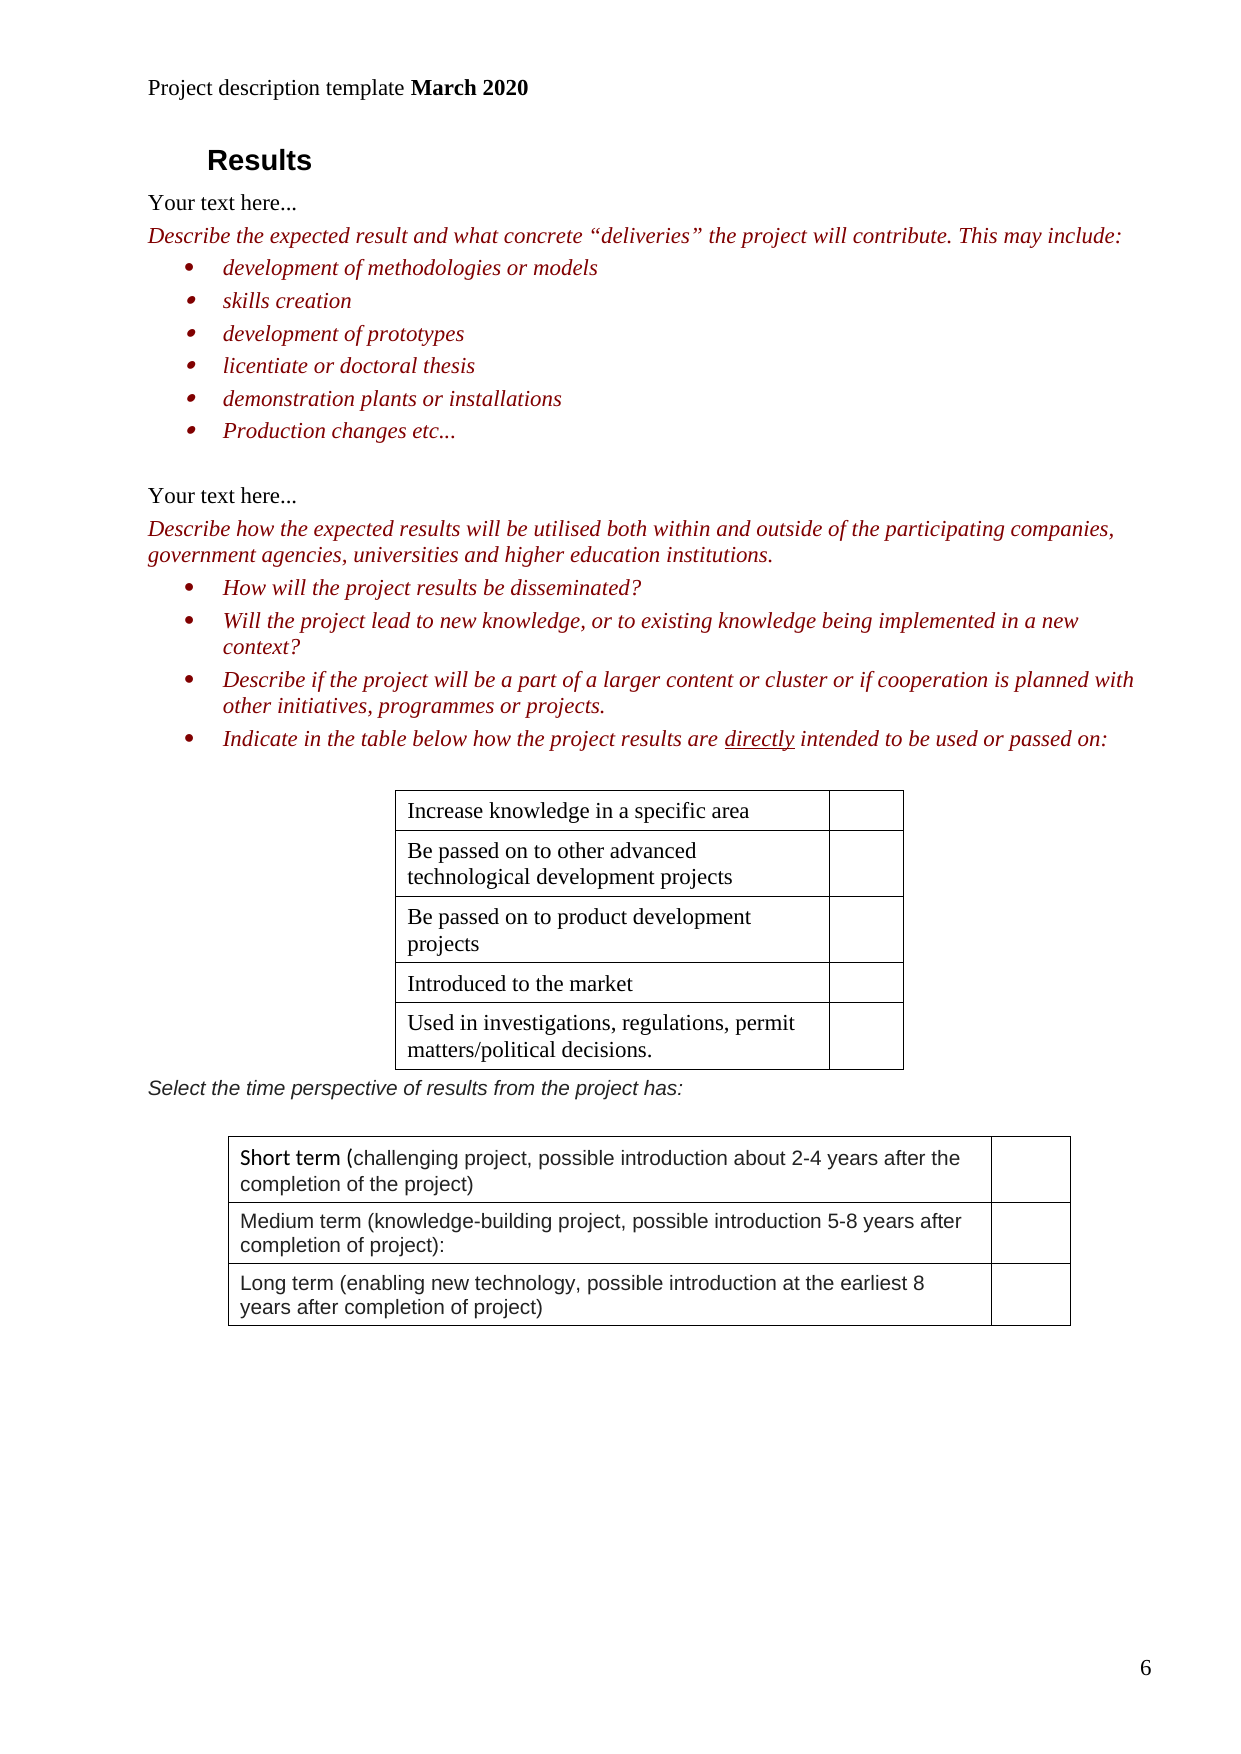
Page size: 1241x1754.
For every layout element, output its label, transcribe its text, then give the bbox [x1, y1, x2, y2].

table_cell [992, 1264, 1070, 1325]
list Production changes etc... [185, 417, 1152, 444]
list How will the project results be disseminated? [185, 574, 1152, 601]
list skills creation [185, 287, 1152, 313]
text Your text here... [148, 483, 1152, 509]
list development of prototypes [185, 319, 1152, 346]
table_cell [830, 897, 903, 962]
text Your text here... [148, 189, 1152, 216]
text Describe the expected result and what concrete “deliveries” the project will contribute. This may include: [148, 222, 1152, 248]
table_header [830, 791, 903, 830]
table_cell Introduced to the market [396, 963, 829, 1002]
subtitle Results [207, 143, 1152, 177]
table_cell [992, 1203, 1070, 1263]
list Indicate in the table below how the project results are directly intended to be used or passed on: [185, 725, 1152, 751]
list development of methodologies or models [185, 254, 1152, 281]
list Describe if the project will be a part of a larger content or cluster or if cooperation is planned with other initiatives, programmes or projects. [185, 666, 1152, 718]
table_header Short term (challenging project, possible introduction about 2-4 years after the completion of the project) [229, 1137, 991, 1202]
list licentiate or doctoral thesis [185, 352, 1152, 378]
table_cell Medium term (knowledge-building project, possible introduction 5-8 years after completion of project): [229, 1203, 991, 1263]
table_header [992, 1137, 1070, 1202]
text Select the time perspective of results from the project has: [148, 1076, 1152, 1100]
text Describe how the expected results will be utilised both within and outside of the participating companies, government agencies, universities and higher education institutions. [148, 515, 1152, 568]
table_cell [830, 831, 903, 896]
list demonstration plants or installations [185, 385, 1152, 411]
table_cell Be passed on to other advanced technological development projects [396, 831, 829, 896]
table_cell Be passed on to product development projects [396, 897, 829, 962]
table_cell [830, 963, 903, 1002]
table_cell [830, 1003, 903, 1068]
table_cell Used in investigations, regulations, permit matters/political decisions. [396, 1003, 829, 1068]
list Will the project lead to new knowledge, or to existing knowledge being implemented in a new context? [185, 607, 1152, 659]
table_cell Long term (enabling new technology, possible introduction at the earliest 8 years after completion of project) [229, 1264, 991, 1325]
table_header Increase knowledge in a specific area [396, 791, 829, 830]
